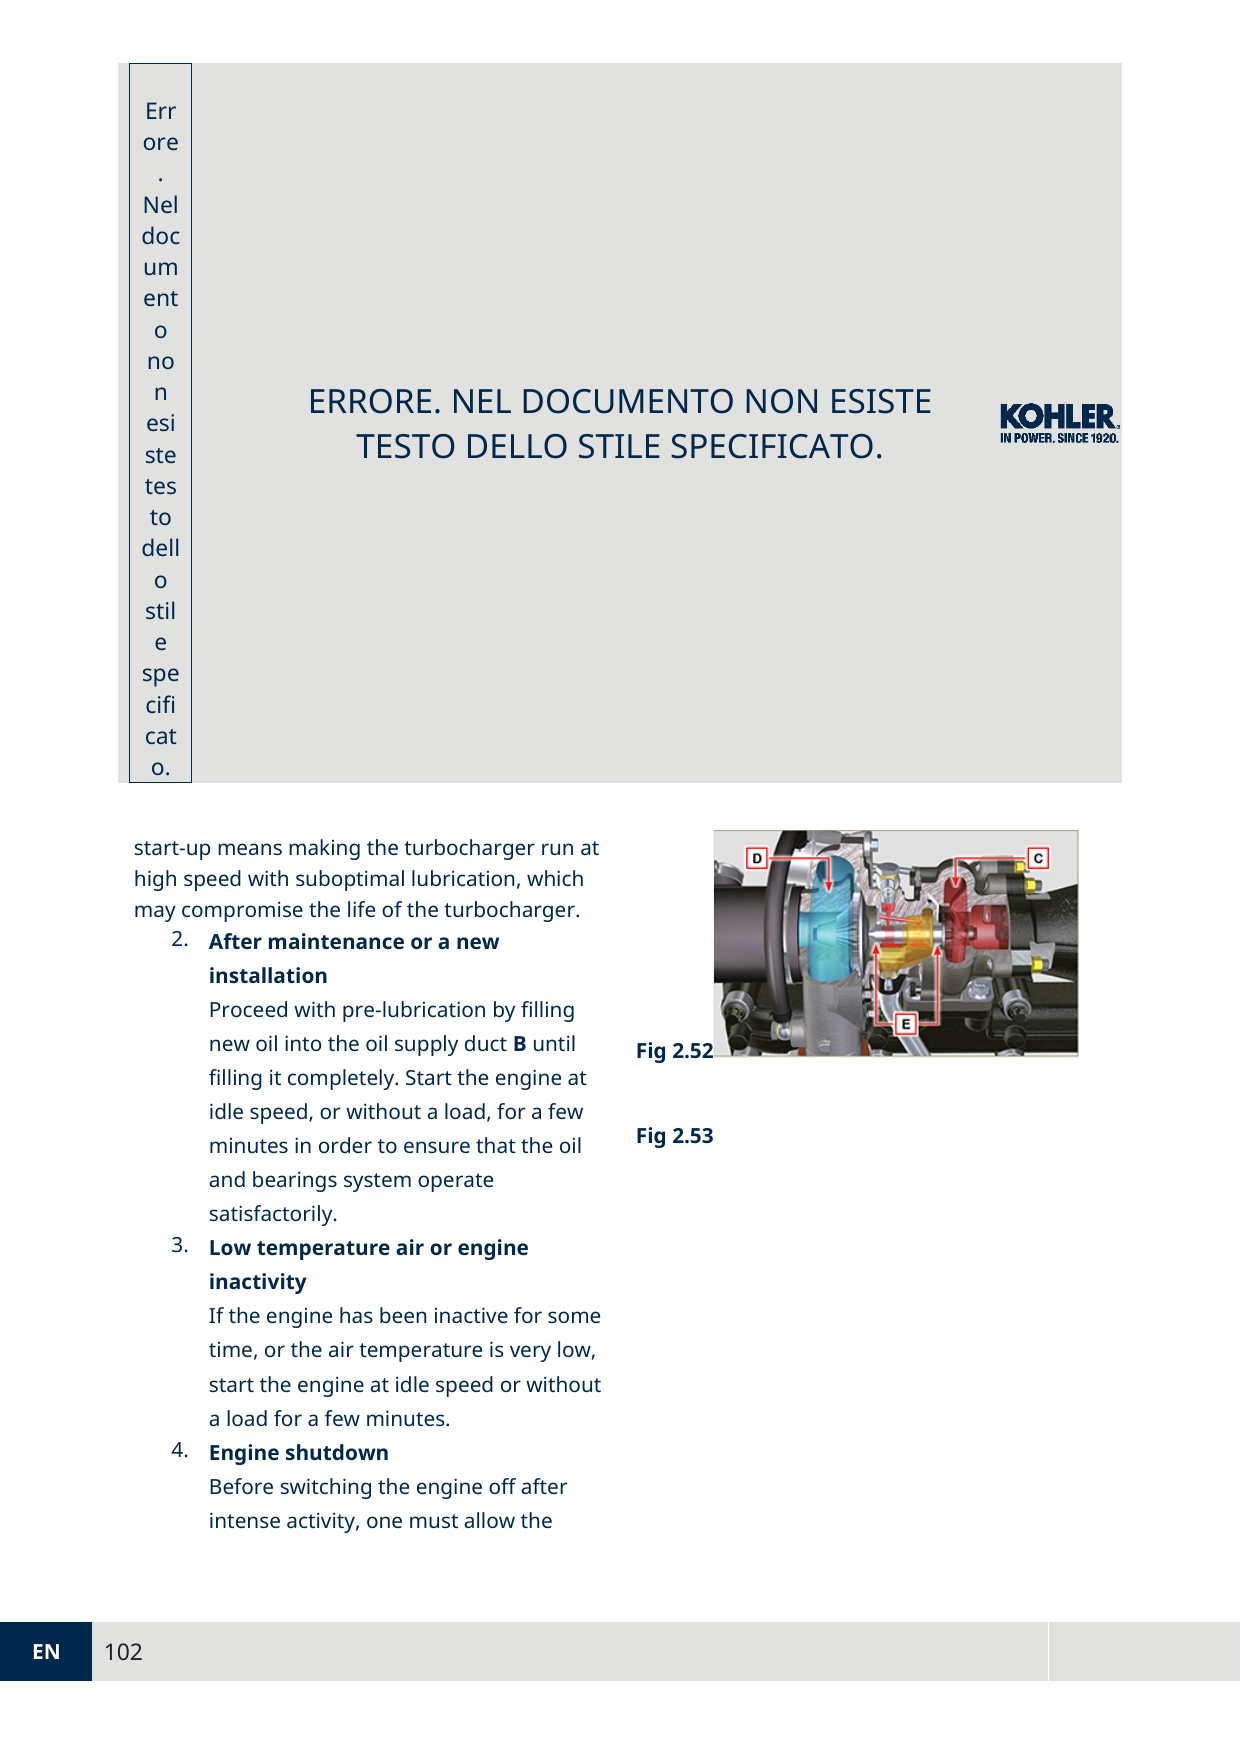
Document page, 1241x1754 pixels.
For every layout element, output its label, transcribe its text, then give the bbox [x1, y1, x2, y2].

picture [713, 830, 1080, 1059]
table_cell 2.18.2 Practical operating rules Users can help to maximise the duration of their turbocharger by following the rules described below. Start-up Start the engine at idle speed, or without a load, for approximately one minute. Oil operating pressure is reached within a few seconds and enables the moving parts to warm up and be lubricated. Immediately increasing the engine speed upon start-up means making the turbocharger run at high speed with suboptimal lubrication, which may compromise the life of the turbocharger. After maintenance or a new installation Proceed with pre-lubrication by filling new oil into the oil supply duct B until filling it completely. Start the engine at idle speed, or without a load, for a few minutes in order to ensure that the oil and bearings system operate satisfactorily. Low temperature air or engine inactivity If the engine has been inactive for some time, or the air temperature is very low, start the engine at idle speed or without a load for a few minutes. Engine shutdown Before switching the engine off after intense activity, one must allow the turbocharger to cool down. One must therefore let the engine run at idle speed or without a load for at least 2 minutes, thus allowing the turbocharger to cool. Engine at idle speed Avoid using the engine at idle speed or without a load for long periods (more than 20-30 minutes). When operating at idle speed or without a load, the turbocharger is at low pressure in the exhaust chamber C and air supply D ; this may cause oil leaks from seals E to the extremity of the shaft. Even if this does not cause damage, it can cause blue smoke from the exhaust when the engine speed and load are increased. [118, 815, 620, 1550]
picture [1000, 403, 1121, 443]
table_cell Fig 2.52 Fig 2.53 [620, 815, 1122, 1550]
